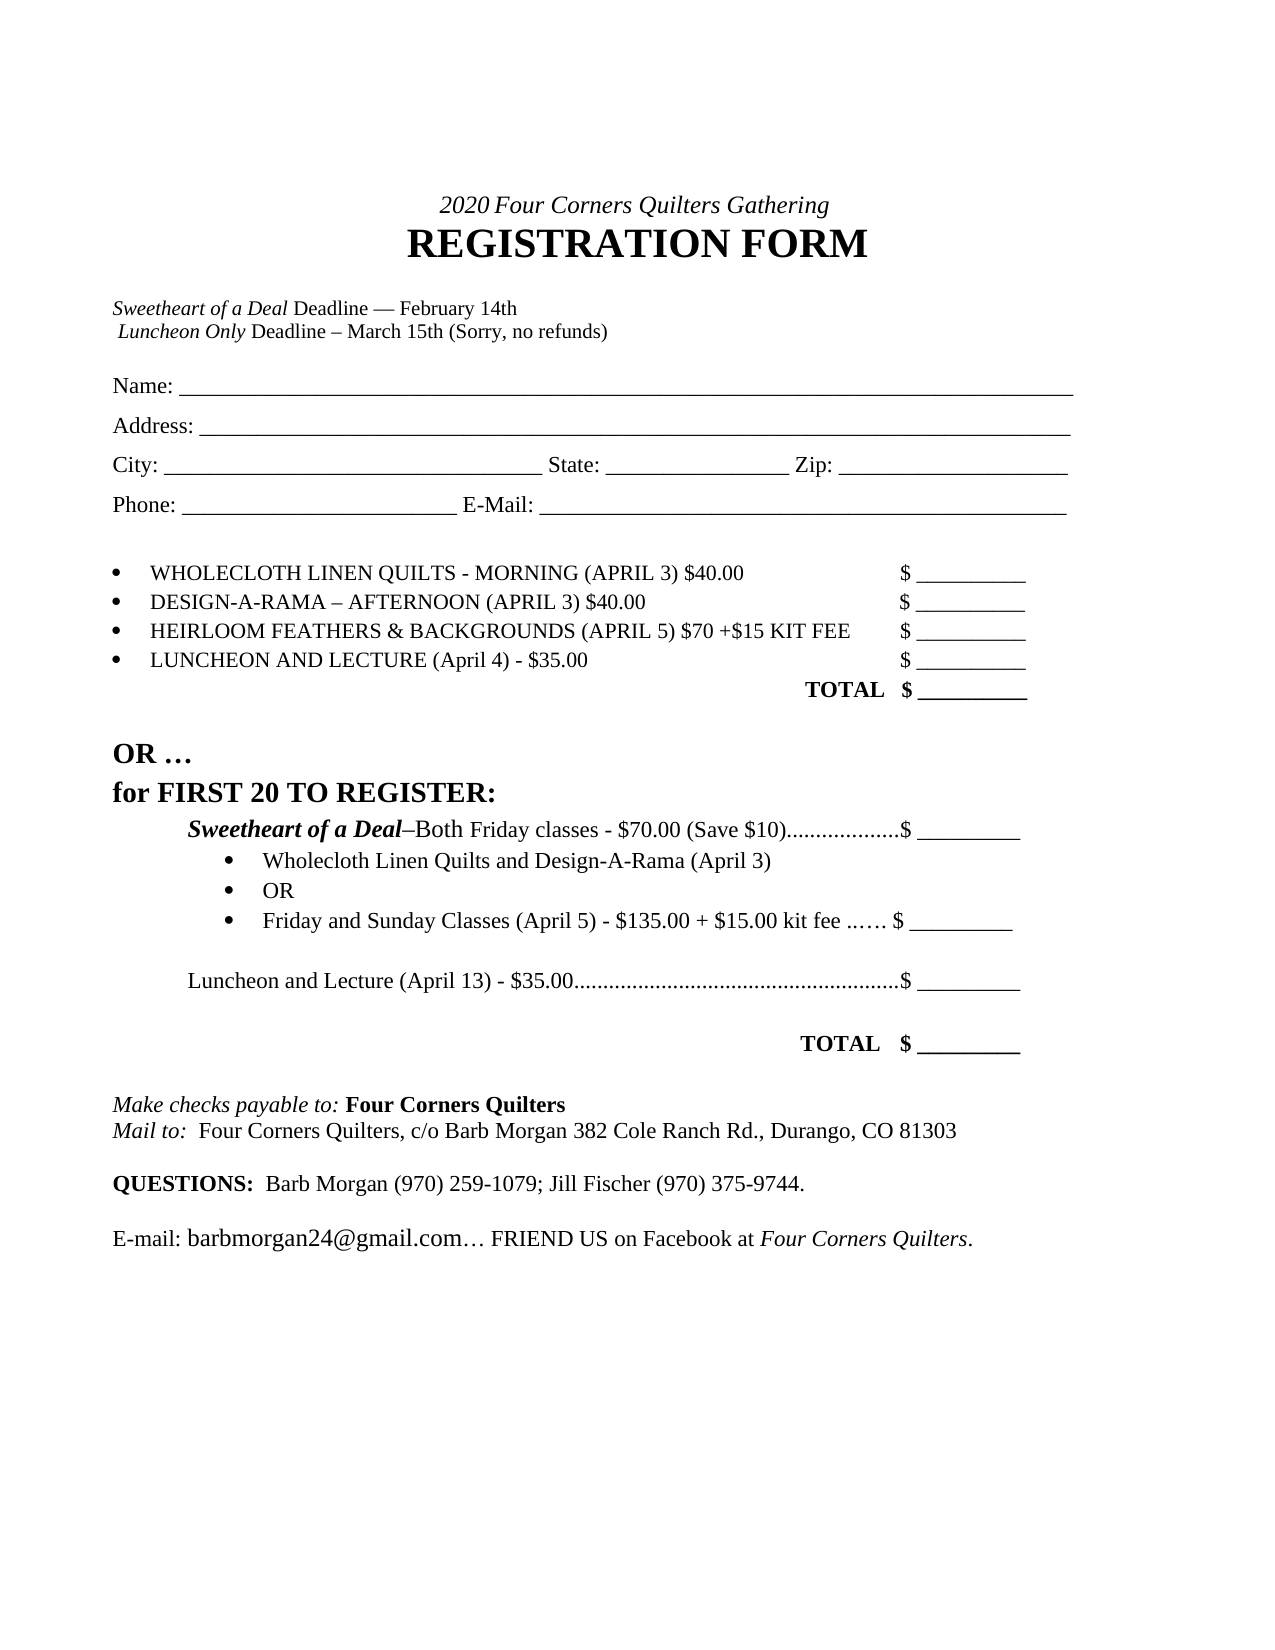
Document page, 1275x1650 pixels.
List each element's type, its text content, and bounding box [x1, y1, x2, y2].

list Luncheon and Lecture (April 4) - $35.00 $ __________ [112, 647, 1162, 672]
text City: _________________________________ State: ________________ Zip: ____________________ [112, 451, 1162, 478]
text Name: ______________________________________________________________________________ [112, 372, 1162, 399]
list Wholecloth linen quilts - Morning (april 3) $40.00 $ __________ [112, 560, 1162, 586]
list Friday and Sunday Classes (April 5) - $135.00 + $15.00 kit fee ..…. $ _________ [225, 907, 1162, 964]
list Design-a-rama – afternoon (april 3) $40.00 $ __________ [112, 589, 1162, 614]
text 2020 Four Corners Quilters Gathering Registration Form [112, 190, 1162, 267]
list Heirloom Feathers & backgrounds (april 5) $70 +$15 kit fee $ __________ [112, 618, 1162, 643]
text Sweetheart of a Deal–Both Friday classes - $70.00 (Save $10) $ _________ [187, 814, 1162, 842]
list Wholecloth Linen Quilts and Design-A-Rama (April 3) [225, 847, 1162, 873]
text Luncheon and Lecture (April 13) - $35.00 $ _________ [187, 968, 1162, 994]
text OR … [112, 737, 1162, 770]
text QUESTIONS: Barb Morgan (970) 259-1079; Jill Fischer (970) 375-9744. [112, 1170, 1162, 1196]
text Address: ____________________________________________________________________________ [112, 412, 1162, 438]
text Make checks payable to: Four Corners Quilters [112, 1091, 1162, 1117]
text for FIRST 20 TO REGISTER: [112, 775, 1162, 809]
list OR [225, 877, 1162, 903]
text TOTAL $ __________ [112, 676, 1162, 703]
text E-mail: barbmorgan24@gmail.com… Friend Us on Facebook at Four Corners Quilters. [112, 1223, 1162, 1251]
text Phone: ________________________ E-Mail: ______________________________________________ [112, 491, 1162, 517]
text Luncheon Only Deadline – March 15th (Sorry, no refunds) [112, 319, 1162, 343]
text Mail to: Four Corners Quilters, c/o Barb Morgan 382 Cole Ranch Rd., Durango, CO 81303 [112, 1117, 1162, 1143]
text Sweetheart of a Deal Deadline — February 14th [112, 295, 1162, 319]
text TOTAL $ _________ [187, 1030, 1162, 1057]
